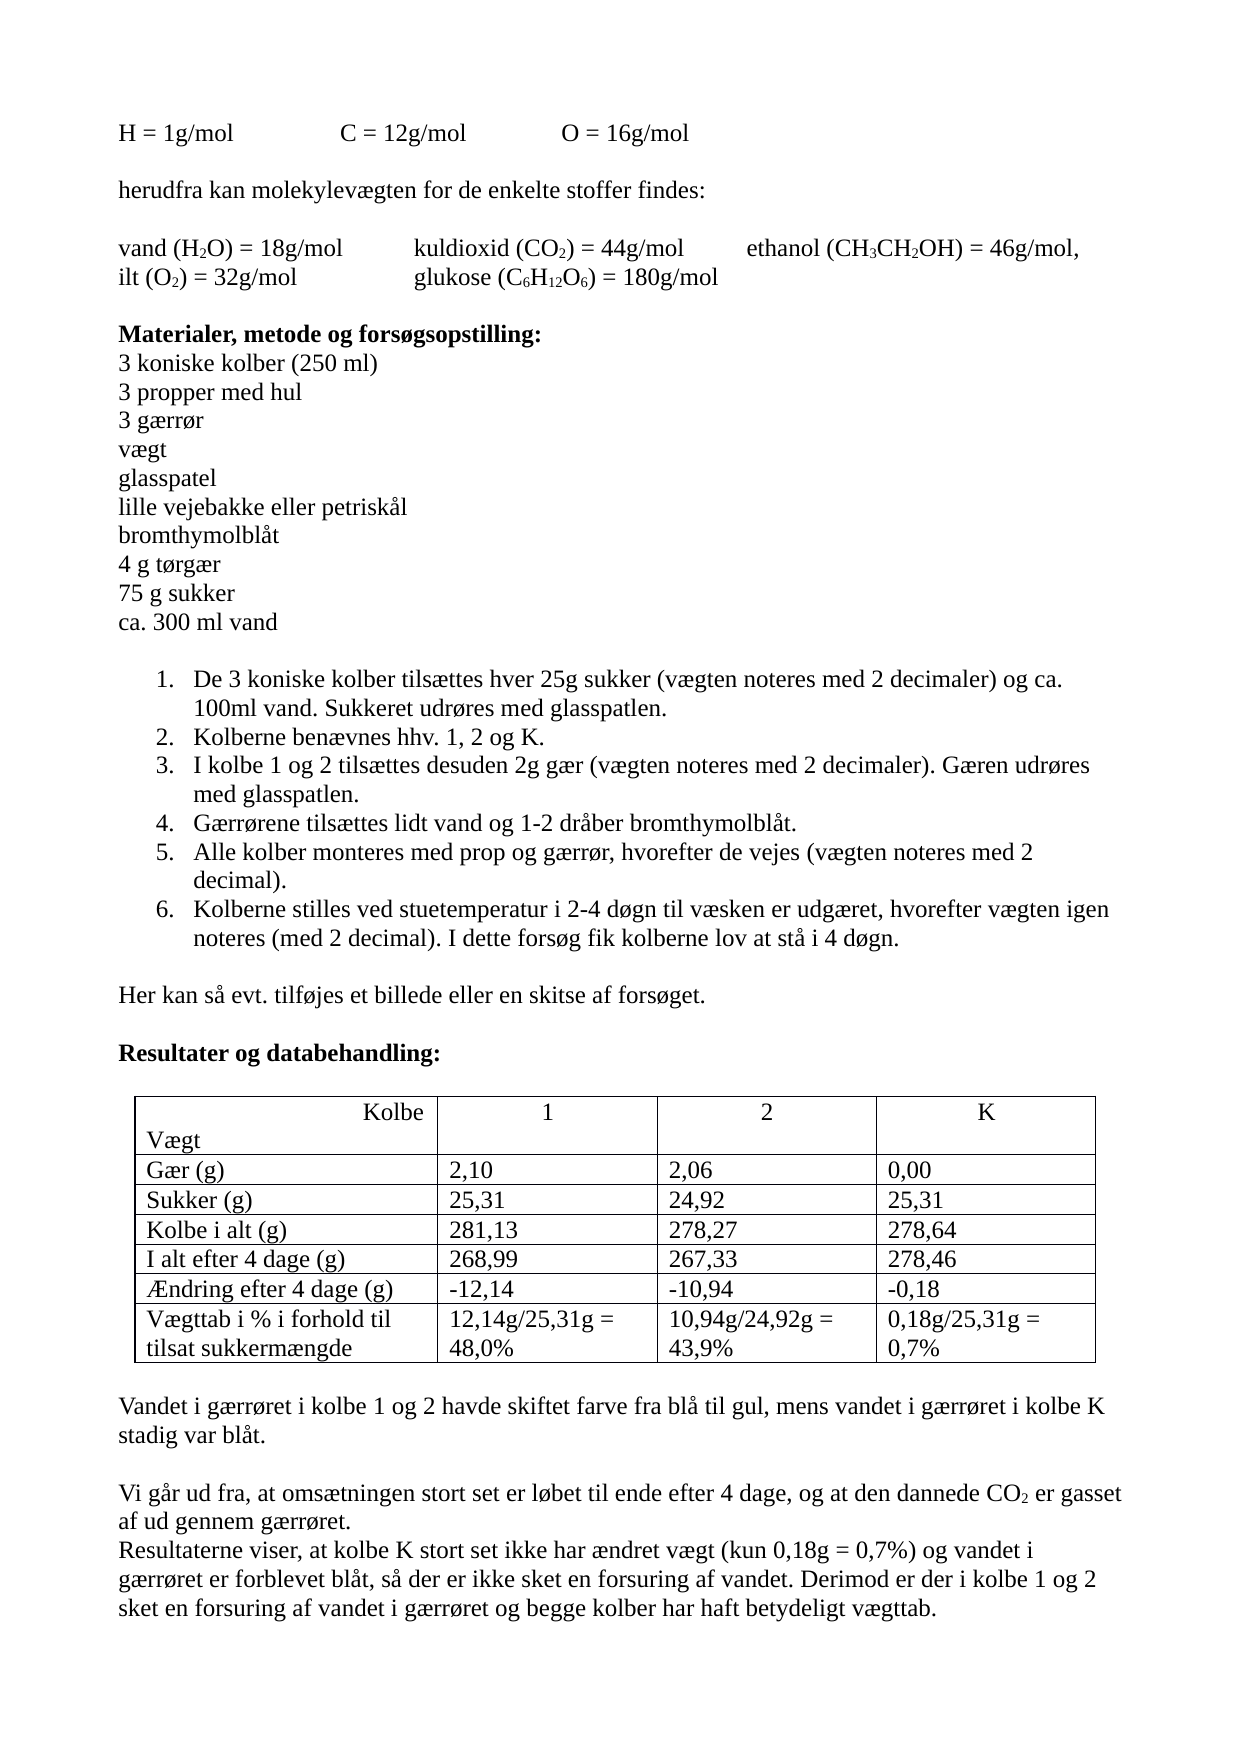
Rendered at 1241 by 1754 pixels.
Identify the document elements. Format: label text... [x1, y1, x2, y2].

table_cell 281,13 [438, 1215, 657, 1243]
list I kolbe 1 og 2 tilsættes desuden 2g gær (vægten noteres med 2 decimaler). Gæren udrøres med glasspatlen. [156, 751, 1122, 808]
list Kolberne stilles ved stuetemperatur i 2-4 døgn til væsken er udgæret, hvorefter vægten igen noteres (med 2 decimal). I dette forsøg fik kolberne lov at stå i 4 døgn. [156, 894, 1122, 952]
table_cell 25,31 [877, 1185, 1095, 1214]
table_cell 12,14g/25,31g = 48,0% [438, 1304, 657, 1362]
table_cell 24,92 [658, 1185, 876, 1214]
table_cell 25,31 [438, 1185, 657, 1214]
text Vi går ud fra, at omsætningen stort set er løbet til ende efter 4 dage, og at den dannede CO2 er gasset af ud gennem gærrøret. [118, 1478, 1122, 1535]
text vand (H2O) = 18g/mol kuldioxid (CO2) = 44g/mol ethanol (CH3CH2OH) = 46g/mol, [118, 233, 1122, 262]
list Alle kolber monteres med prop og gærrør, hvorefter de vejes (vægten noteres med 2 decimal). [156, 837, 1122, 894]
text 3 propper med hul [118, 377, 1122, 406]
text 3 gærrør [118, 406, 1122, 434]
table_header 2 [658, 1097, 876, 1154]
table_cell Sukker (g) [136, 1185, 437, 1214]
table_cell 278,64 [877, 1215, 1095, 1243]
table_cell -0,18 [877, 1274, 1095, 1303]
table_cell -10,94 [658, 1274, 876, 1303]
text ilt (O2) = 32g/mol glukose (C6H12O6) = 180g/mol [118, 262, 1122, 291]
table_cell 0,18g/25,31g = 0,7% [877, 1304, 1095, 1362]
text Her kan så evt. tilføjes et billede eller en skitse af forsøget. [118, 981, 1122, 1009]
list Gærrørene tilsættes lidt vand og 1-2 dråber bromthymolblåt. [156, 808, 1122, 837]
text lille vejebakke eller petriskål [118, 492, 1122, 521]
text herudfra kan molekylevægten for de enkelte stoffer findes: [118, 176, 1122, 204]
list Kolberne benævnes hhv. 1, 2 og K. [156, 722, 1122, 751]
table_cell -12,14 [438, 1274, 657, 1303]
text bromthymolblåt [118, 521, 1122, 549]
text Materialer, metode og forsøgsopstilling: [118, 319, 1122, 348]
table_cell 268,99 [438, 1245, 657, 1273]
text Vandet i gærrøret i kolbe 1 og 2 havde skiftet farve fra blå til gul, mens vandet i gærrøret i kolbe K stadig var blåt. [118, 1391, 1122, 1449]
table_cell 278,27 [658, 1215, 876, 1243]
text 75 g sukker [118, 578, 1122, 607]
text glasspatel [118, 463, 1122, 492]
table_cell 267,33 [658, 1245, 876, 1273]
table_cell Gær (g) [136, 1155, 437, 1184]
text H = 1g/mol C = 12g/mol O = 16g/mol [118, 118, 1122, 147]
text vægt [118, 434, 1122, 463]
table_cell 10,94g/24,92g = 43,9% [658, 1304, 876, 1362]
table_cell Vægttab i % i forhold til tilsat sukkermængde [136, 1304, 437, 1362]
table_header K [877, 1097, 1095, 1154]
text 3 koniske kolber (250 ml) [118, 348, 1122, 377]
table_cell 278,46 [877, 1245, 1095, 1273]
table_cell Kolbe i alt (g) [136, 1215, 437, 1243]
text 4 g tørgær [118, 549, 1122, 578]
table_header 1 [438, 1097, 657, 1154]
text Resultaterne viser, at kolbe K stort set ikke har ændret vægt (kun 0,18g = 0,7%) og vandet i gærrøret er forblevet blåt, så der er ikke sket en forsuring af vandet. Derimod er der i kolbe 1 og 2 sket en forsuring af vandet i gærrøret og begge kolber har haft betydeligt vægttab. [118, 1535, 1122, 1621]
table_header Kolbe Vægt [136, 1097, 437, 1154]
table_cell 2,06 [658, 1155, 876, 1184]
text ca. 300 ml vand [118, 607, 1122, 636]
list De 3 koniske kolber tilsættes hver 25g sukker (vægten noteres med 2 decimaler) og ca. 100ml vand. Sukkeret udrøres med glasspatlen. [156, 664, 1122, 722]
table_cell I alt efter 4 dage (g) [136, 1245, 437, 1273]
table_cell Ændring efter 4 dage (g) [136, 1274, 437, 1303]
text Resultater og databehandling: [118, 1038, 1122, 1067]
table_cell 0,00 [877, 1155, 1095, 1184]
table_cell 2,10 [438, 1155, 657, 1184]
